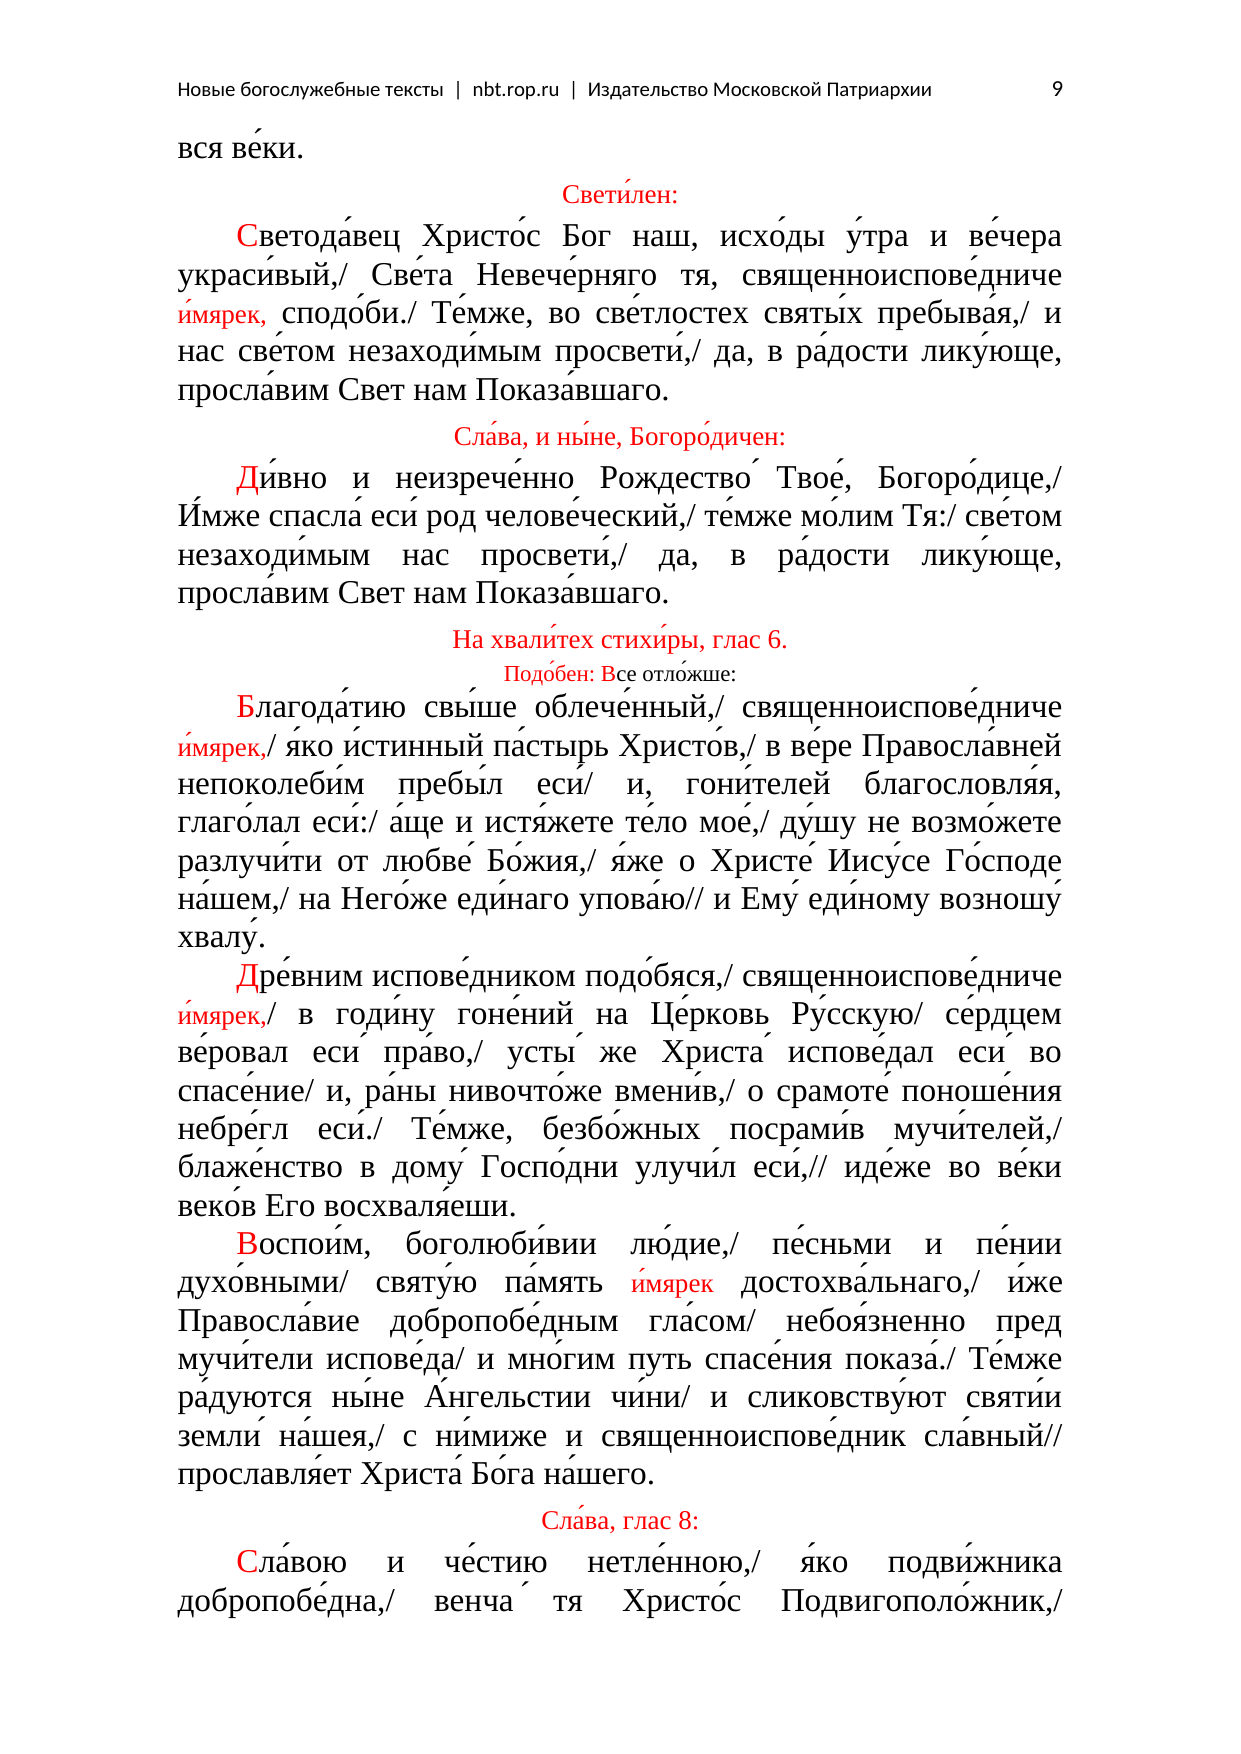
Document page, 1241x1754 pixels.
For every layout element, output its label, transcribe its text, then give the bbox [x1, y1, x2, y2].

text Дре́вним испове́дником подо́бяся,/ священноиспове́дниче и́мярек,/ в годи́ну гоне́ний на Це́рковь Ру́сскую/ се́рдцем ве́ровал еси́ пра́во,/ усты́ же Христа́ испове́дал еси́ во спасе́ние/ и, ра́ны нивочто́же вмени́в,/ о срамоте́ поноше́ния небре́гл еси́./ Те́мже, безбо́жных посрами́в мучи́телей,/ блаже́нство в дому́ Госпо́дни улучи́л еси́,// иде́же во ве́ки веко́в Его восхваля́еши. [177, 955, 1063, 1223]
text Воспои́м, боголюби́вии лю́дие,/ пе́сньми и пе́нии духо́вными/ святу́ю па́мять и́мярек достохва́льнаго,/ и́же Правосла́вие добропобе́дным гла́сом/ небоя́зненно пред мучи́тели испове́да/ и мно́гим путь спасе́ния показа́./ Те́мже ра́дуются ны́не А́нгельстии чи́ни/ и сликовству́ют святи́и земли́ на́шея,/ с ни́миже и священноиспове́дник сла́вный// прославля́ет Христа́ Бо́га на́шего. [177, 1223, 1063, 1492]
text Светода́вец Христо́с Бог наш, исхо́ды у́тра и ве́чера украси́вый,/ Све́та Невече́рняго тя, священноиспове́дниче и́мярек, сподо́би./ Те́мже, во све́тлостех святы́х пребыва́я,/ и нас све́том незаходи́мым просвети́,/ да, в ра́дости лику́юще, просла́вим Свет нам Показа́вшаго. [177, 216, 1063, 407]
text Благода́тию свы́ше облече́нный,/ священноиспове́дниче и́мярек,/ я́ко и́стинный па́стырь Христо́в,/ в ве́ре Правосла́вней непоколеби́м пребы́л еси́/ и, гони́телей благословля́я, глаго́лал еси́:/ а́ще и истя́жете те́ло мое́,/ ду́шу не возмо́жете разлучи́ти от любве́ Бо́жия,/ я́же о Христе́ Иису́се Го́споде на́шем,/ на Него́же еди́наго упова́ю// и Ему́ еди́ному возношу́ хвалу́. [177, 687, 1063, 955]
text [177, 127, 1063, 166]
text На хвали́тех стихи́ры, глас 6. [177, 623, 1063, 654]
text Свети́лен: [177, 178, 1063, 209]
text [177, 1542, 1063, 1618]
text Ди́вно и неизрече́нно Рождество́ Твое́, Богоро́дице,/ И́мже спасла́ еси́ род челове́ческий,/ те́мже мо́лим Тя:/ све́том незаходи́мым нас просвети́,/ да, в ра́дости лику́юще, просла́вим Свет нам Показа́вшаго. [177, 457, 1063, 610]
text Подо́бен: Все отло́жше: [177, 660, 1063, 687]
text Сла́ва, глас 8: [177, 1504, 1063, 1535]
text Сла́ва, и ны́не, Богоро́дичен: [177, 420, 1063, 451]
